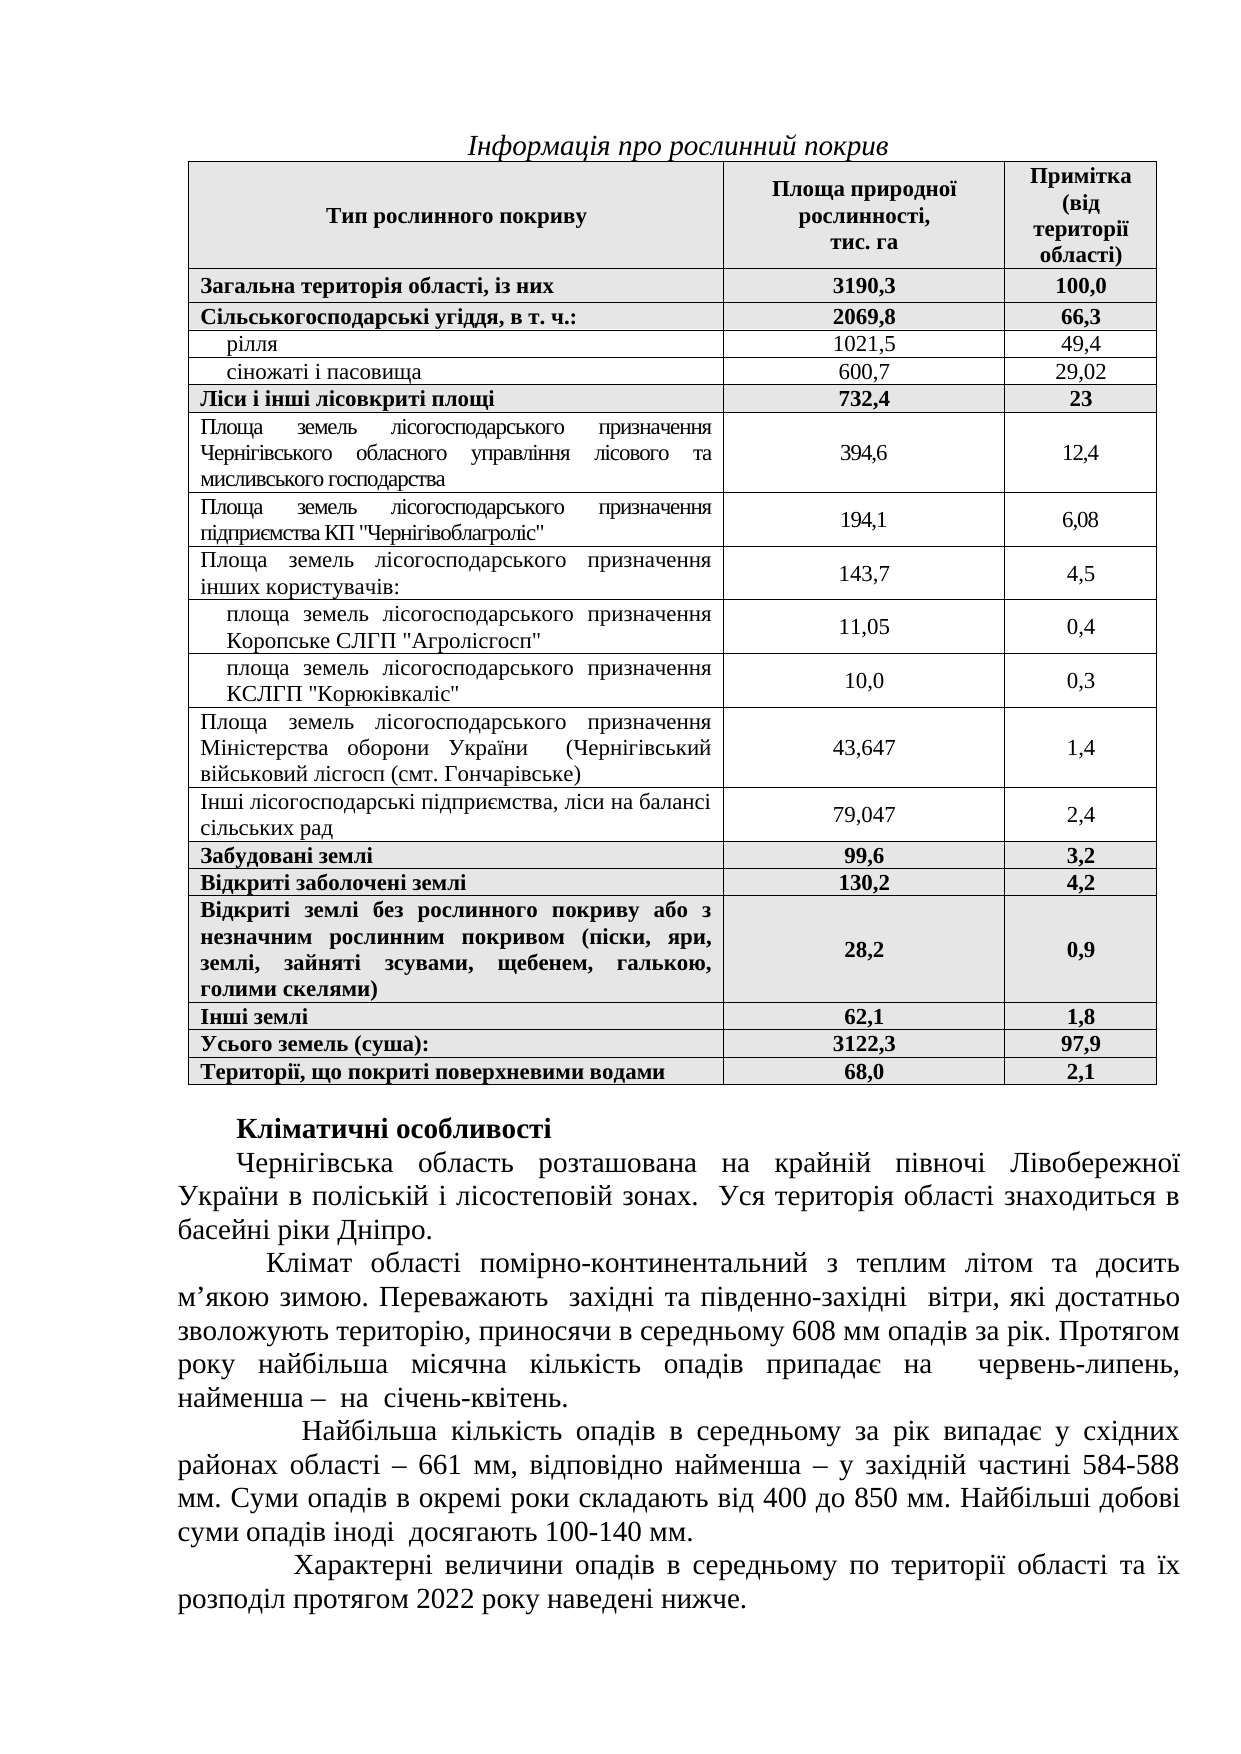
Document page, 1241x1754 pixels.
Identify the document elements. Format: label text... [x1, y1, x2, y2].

table_cell 43,647 [724, 708, 1004, 787]
text Чернігівська область розташована на крайній півночі Лівобережної України в поліській і лісостеповій зонах. Уся територія області знаходиться в басейні ріки Дніпро. [177, 1145, 1181, 1246]
table_cell 0,4 [1005, 600, 1156, 653]
table_cell 2,1 [1005, 1058, 1156, 1084]
table_cell 79,047 [724, 788, 1004, 841]
table_cell 3122,3 [724, 1030, 1004, 1057]
table_cell 11,05 [724, 600, 1004, 653]
table_cell 3190,3 [724, 269, 1004, 302]
table_cell 6,08 [1005, 493, 1156, 546]
table_cell Території, що покриті поверхневими водами [189, 1058, 723, 1084]
table_cell 66,3 [1005, 303, 1156, 329]
text Характерні величини опадів в середньому по території області та їх розподіл протягом 2022 року наведені нижче. [177, 1547, 1181, 1614]
table_cell Площа земель лісогосподарського призначення Чернігівського обласного управління лісового та мисливського господарства [189, 413, 723, 492]
text Клімат області помірно-континентальний з теплим літом та досить м’якою зимою. Переважають західні та південно-західні вітри, які достатньо зволожують територію, приносячи в середньому 608 мм опадів за рік. Протягом року найбільша місячна кількість опадів припадає на червень-липень, найменша – на січень-квітень. [177, 1246, 1181, 1413]
table_cell 2,4 [1005, 788, 1156, 841]
table_cell 28,2 [724, 896, 1004, 1002]
table_cell Площа земель лісогосподарського призначення підприємства КП "Чернігівоблагроліс" [189, 493, 723, 546]
table_cell площа земель лісогосподарського призначення Коропське СЛГП "Агролісгосп" [189, 600, 723, 653]
table_cell 394,6 [724, 413, 1004, 492]
text Кліматичні особливості [177, 1111, 1181, 1145]
table_cell 68,0 [724, 1058, 1004, 1084]
text Найбільша кількість опадів в середньому за рік випадає у східних районах області – 661 мм, відповідно найменша – у західній частині 584-588 мм. Суми опадів в окремі роки складають від 400 до 850 мм. Найбільші добові суми опадів іноді досягають 100-140 мм. [177, 1413, 1181, 1547]
table_cell Відкриті землі без рослинного покриву або з незначним рослинним покривом (піски, яри, землі, зайняті зсувами, щебенем, галькою, голими скелями) [189, 896, 723, 1002]
text Інформація про рослинний покрив [177, 128, 1181, 161]
table_cell площа земель лісогосподарського призначення КСЛГП "Корюківкаліс" [189, 654, 723, 707]
table_cell Інші землі [189, 1003, 723, 1029]
table_cell 100,0 [1005, 269, 1156, 302]
table_cell 4,2 [1005, 869, 1156, 895]
table_cell 1021,5 [724, 331, 1004, 357]
table_cell 0,9 [1005, 896, 1156, 1002]
table_header Тип рослинного покриву [189, 162, 723, 268]
table_cell Відкриті заболочені землі [189, 869, 723, 895]
table_cell 600,7 [724, 358, 1004, 384]
table_cell Загальна територія області, із них [189, 269, 723, 302]
table_cell рілля [189, 331, 723, 357]
table_cell Площа земель лісогосподарського призначення Міністерства оборони України (Чернігівський військовий лісгосп (смт. Гончарівське) [189, 708, 723, 787]
table_cell 29,02 [1005, 358, 1156, 384]
table_cell 4,5 [1005, 547, 1156, 599]
table_cell 97,9 [1005, 1030, 1156, 1057]
table_cell 62,1 [724, 1003, 1004, 1029]
table_cell 1,8 [1005, 1003, 1156, 1029]
table_cell Сільськогосподарські угіддя, в т. ч.: [189, 303, 723, 329]
table_cell 3,2 [1005, 842, 1156, 868]
table_cell 10,0 [724, 654, 1004, 707]
table_cell Усього земель (суша): [189, 1030, 723, 1057]
table_cell 1,4 [1005, 708, 1156, 787]
table_cell 130,2 [724, 869, 1004, 895]
table_header Примітка (від території області) [1005, 162, 1156, 268]
table_header Площа природної рослинності, тис. га [724, 162, 1004, 268]
table_cell 732,4 [724, 385, 1004, 412]
table_cell 23 [1005, 385, 1156, 412]
table_cell 143,7 [724, 547, 1004, 599]
table_cell сіножаті і пасовища [189, 358, 723, 384]
table_cell 99,6 [724, 842, 1004, 868]
table_cell Забудовані землі [189, 842, 723, 868]
table_cell 12,4 [1005, 413, 1156, 492]
table_cell 0,3 [1005, 654, 1156, 707]
table_cell 194,1 [724, 493, 1004, 546]
table_cell Площа земель лісогосподарського призначення інших користувачів: [189, 547, 723, 599]
table_cell Інші лісогосподарські підприємства, ліси на балансі сільських рад [189, 788, 723, 841]
table_cell 2069,8 [724, 303, 1004, 329]
table_cell 49,4 [1005, 331, 1156, 357]
table_cell Ліси і інші лісовкриті площі [189, 385, 723, 412]
